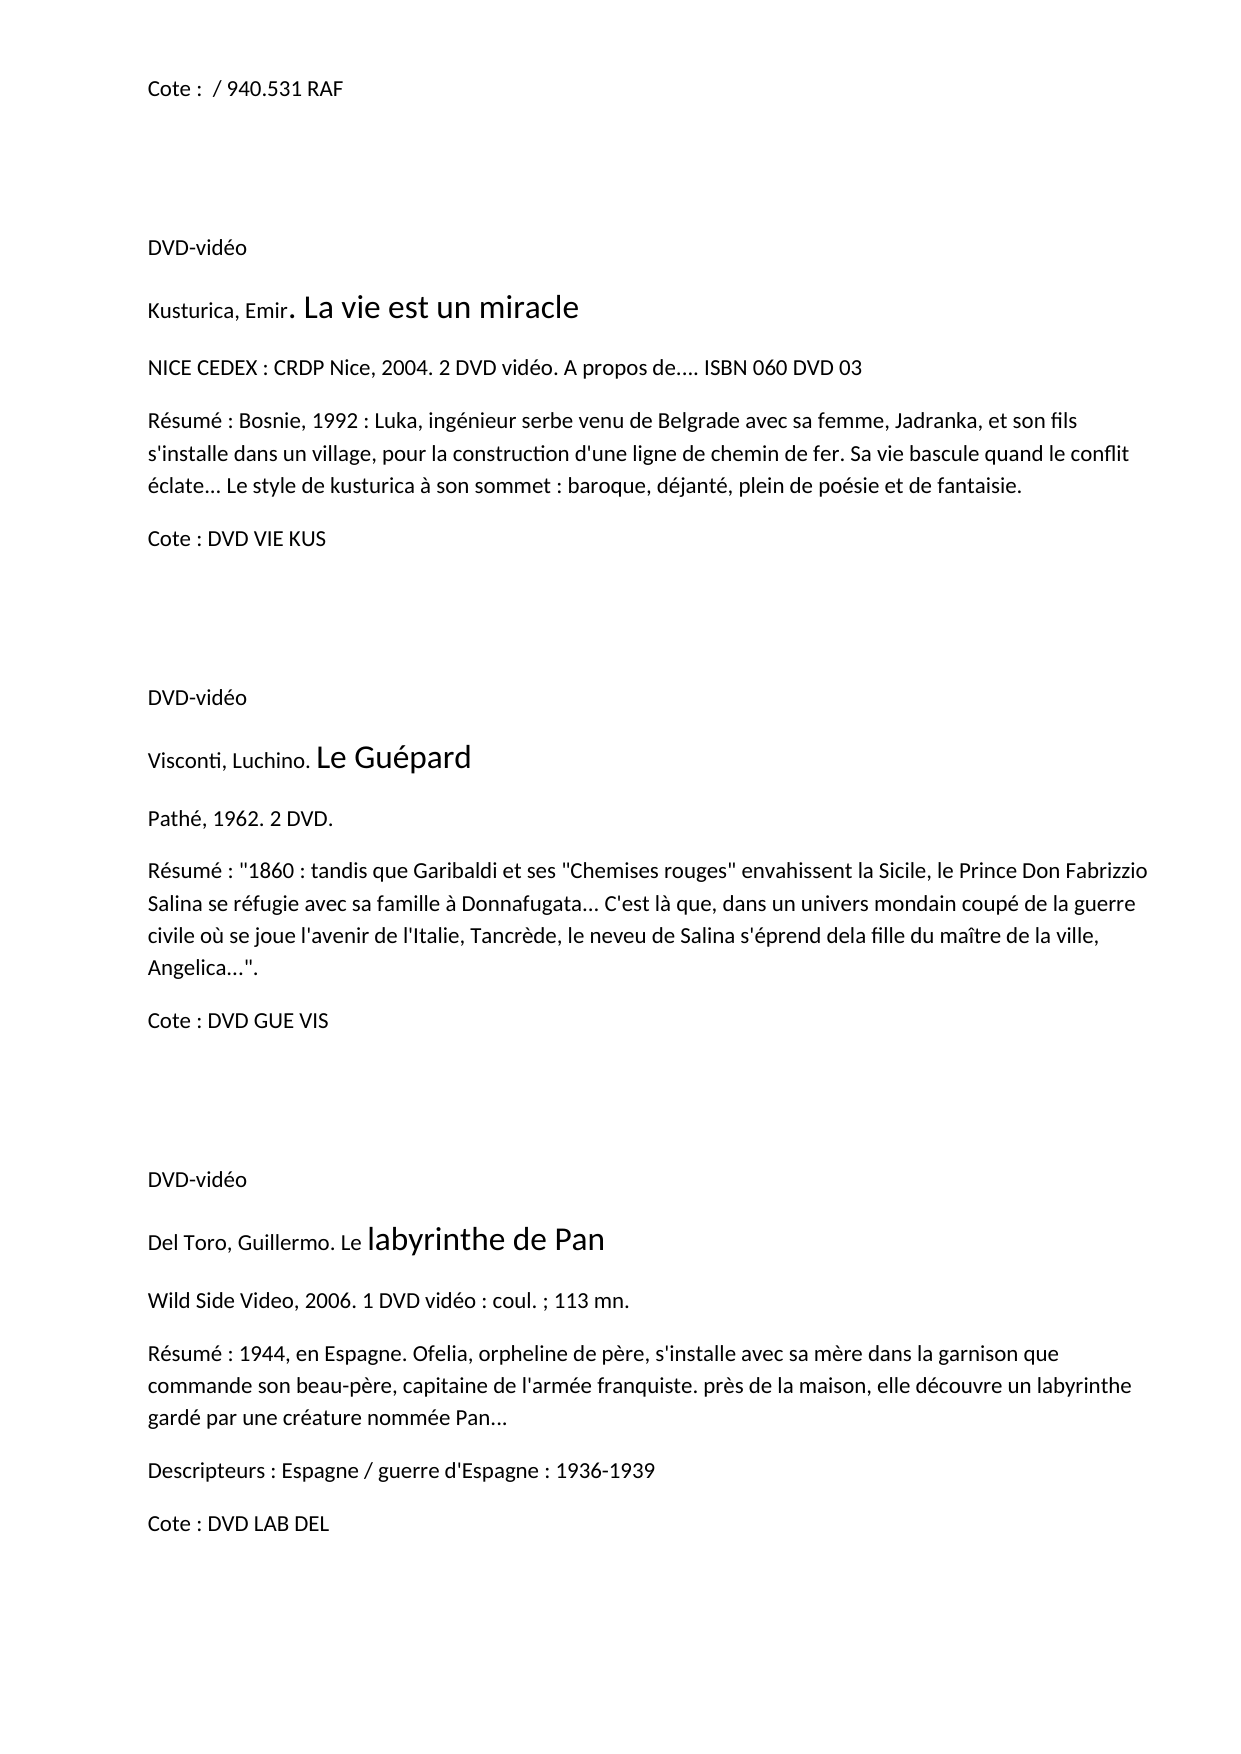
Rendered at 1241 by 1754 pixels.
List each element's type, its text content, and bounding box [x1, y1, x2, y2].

text Pathé, 1962. 2 DVD. [148, 804, 1152, 832]
text Résumé : Bosnie, 1992 : Luka, ingénieur serbe venu de Belgrade avec sa femme, Jadranka, et son fils s'installe dans un village, pour la construction d'une ligne de chemin de fer. Sa vie bascule quand le conflit éclate... Le style de kusturica à son sommet : baroque, déjanté, plein de poésie et de fantaisie. [148, 407, 1152, 499]
text DVD-vidéo [148, 683, 1152, 711]
text Cote : DVD GUE VIS [148, 1006, 1152, 1034]
text DVD-vidéo [148, 233, 1152, 261]
text Résumé : "1860 : tandis que Garibaldi et ses "Chemises rouges" envahissent la Sicile, le Prince Don Fabrizzio Salina se réfugie avec sa famille à Donnafugata... C'est là que, dans un univers mondain coupé de la guerre civile où se joue l'avenir de l'Italie, Tancrède, le neveu de Salina s'éprend dela fille du maître de la ville, Angelica...". [148, 857, 1152, 981]
text DVD-vidéo [148, 1165, 1152, 1193]
text Wild Side Video, 2006. 1 DVD vidéo : coul. ; 113 mn. [148, 1286, 1152, 1314]
text Résumé : 1944, en Espagne. Ofelia, orpheline de père, s'installe avec sa mère dans la garnison que commande son beau-père, capitaine de l'armée franquiste. près de la maison, elle découvre un labyrinthe gardé par une créature nommée Pan... [148, 1339, 1152, 1431]
text Descripteurs : Espagne / guerre d'Espagne : 1936-1939 [148, 1456, 1152, 1484]
text Kusturica, Emir. La vie est un miracle [148, 286, 1152, 327]
text Visconti, Luchino. Le Guépard [148, 736, 1152, 777]
text NICE CEDEX : CRDP Nice, 2004. 2 DVD vidéo. A propos de.... ISBN 060 DVD 03 [148, 353, 1152, 382]
text Cote : DVD VIE KUS [148, 524, 1152, 552]
text Del Toro, Guillermo. Le labyrinthe de Pan [148, 1218, 1152, 1259]
text Cote : DVD LAB DEL [148, 1509, 1152, 1537]
text Cote : / 940.531 RAF [148, 74, 1152, 102]
